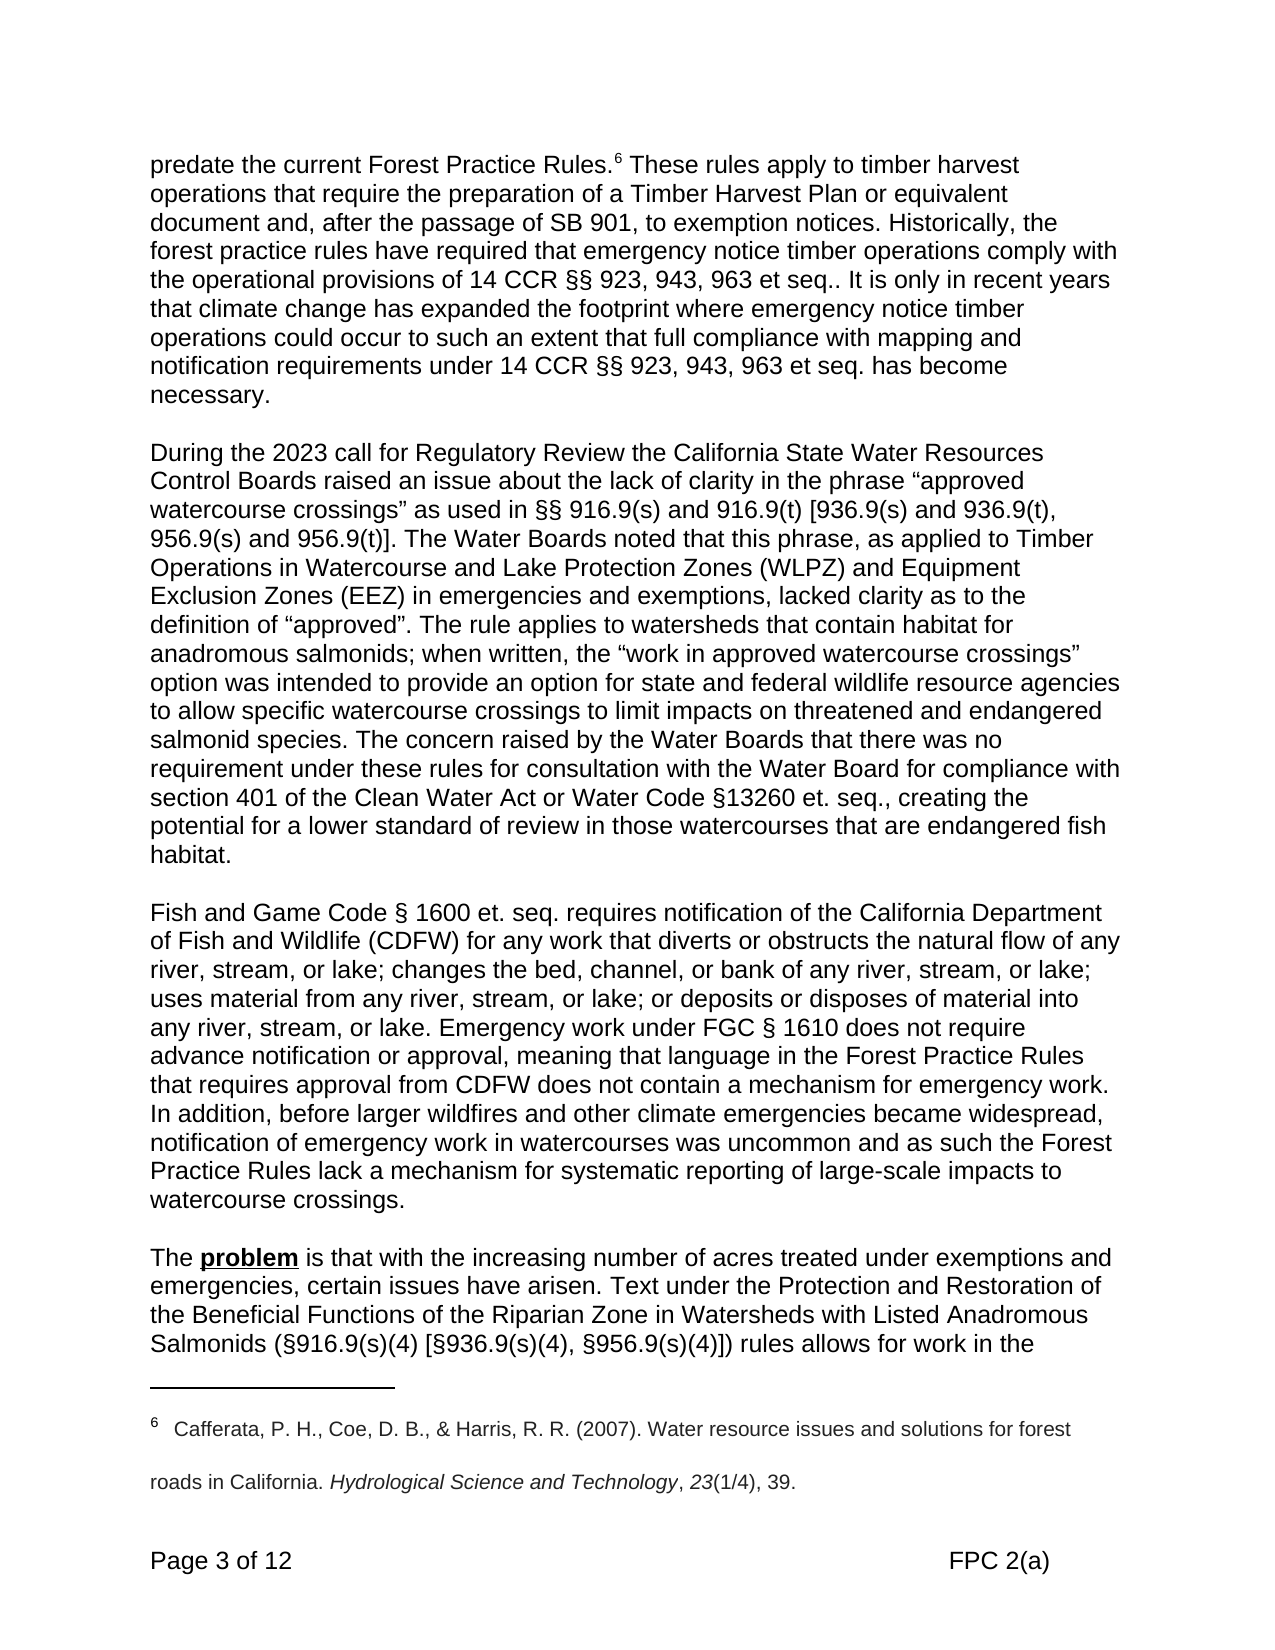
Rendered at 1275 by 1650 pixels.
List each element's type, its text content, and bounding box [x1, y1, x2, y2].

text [150, 150, 1125, 409]
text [150, 1242, 1125, 1357]
text During the 2023 call for Regulatory Review the California State Water Resources Control Boards raised an issue about the lack of clarity in the phrase “approved watercourse crossings” as used in §§ 916.9(s) and 916.9(t) [936.9(s) and 936.9(t), 956.9(s) and 956.9(t)]. The Water Boards noted that this phrase, as applied to Timber Operations in Watercourse and Lake Protection Zones (WLPZ) and Equipment Exclusion Zones (EEZ) in emergencies and exemptions, lacked clarity as to the definition of “approved”. The rule applies to watersheds that contain habitat for anadromous salmonids; when written, the “work in approved watercourse crossings” option was intended to provide an option for state and federal wildlife resource agencies to allow specific watercourse crossings to limit impacts on threatened and endangered salmonid species. The concern raised by the Water Boards that there was no requirement under these rules for consultation with the Water Board for compliance with section 401 of the Clean Water Act or Water Code §13260 et. seq., creating the potential for a lower standard of review in those watercourses that are endangered fish habitat. [150, 437, 1125, 869]
text Fish and Game Code § 1600 et. seq. requires notification of the California Department of Fish and Wildlife (CDFW) for any work that diverts or obstructs the natural flow of any river, stream, or lake; changes the bed, channel, or bank of any river, stream, or lake; uses material from any river, stream, or lake; or deposits or disposes of material into any river, stream, or lake. Emergency work under FGC § 1610 does not require advance notification or approval, meaning that language in the Forest Practice Rules that requires approval from CDFW does not contain a mechanism for emergency work. In addition, before larger wildfires and other climate emergencies became widespread, notification of emergency work in watercourses was uncommon and as such the Forest Practice Rules lack a mechanism for systematic reporting of large-scale impacts to watercourse crossings. [150, 897, 1125, 1214]
